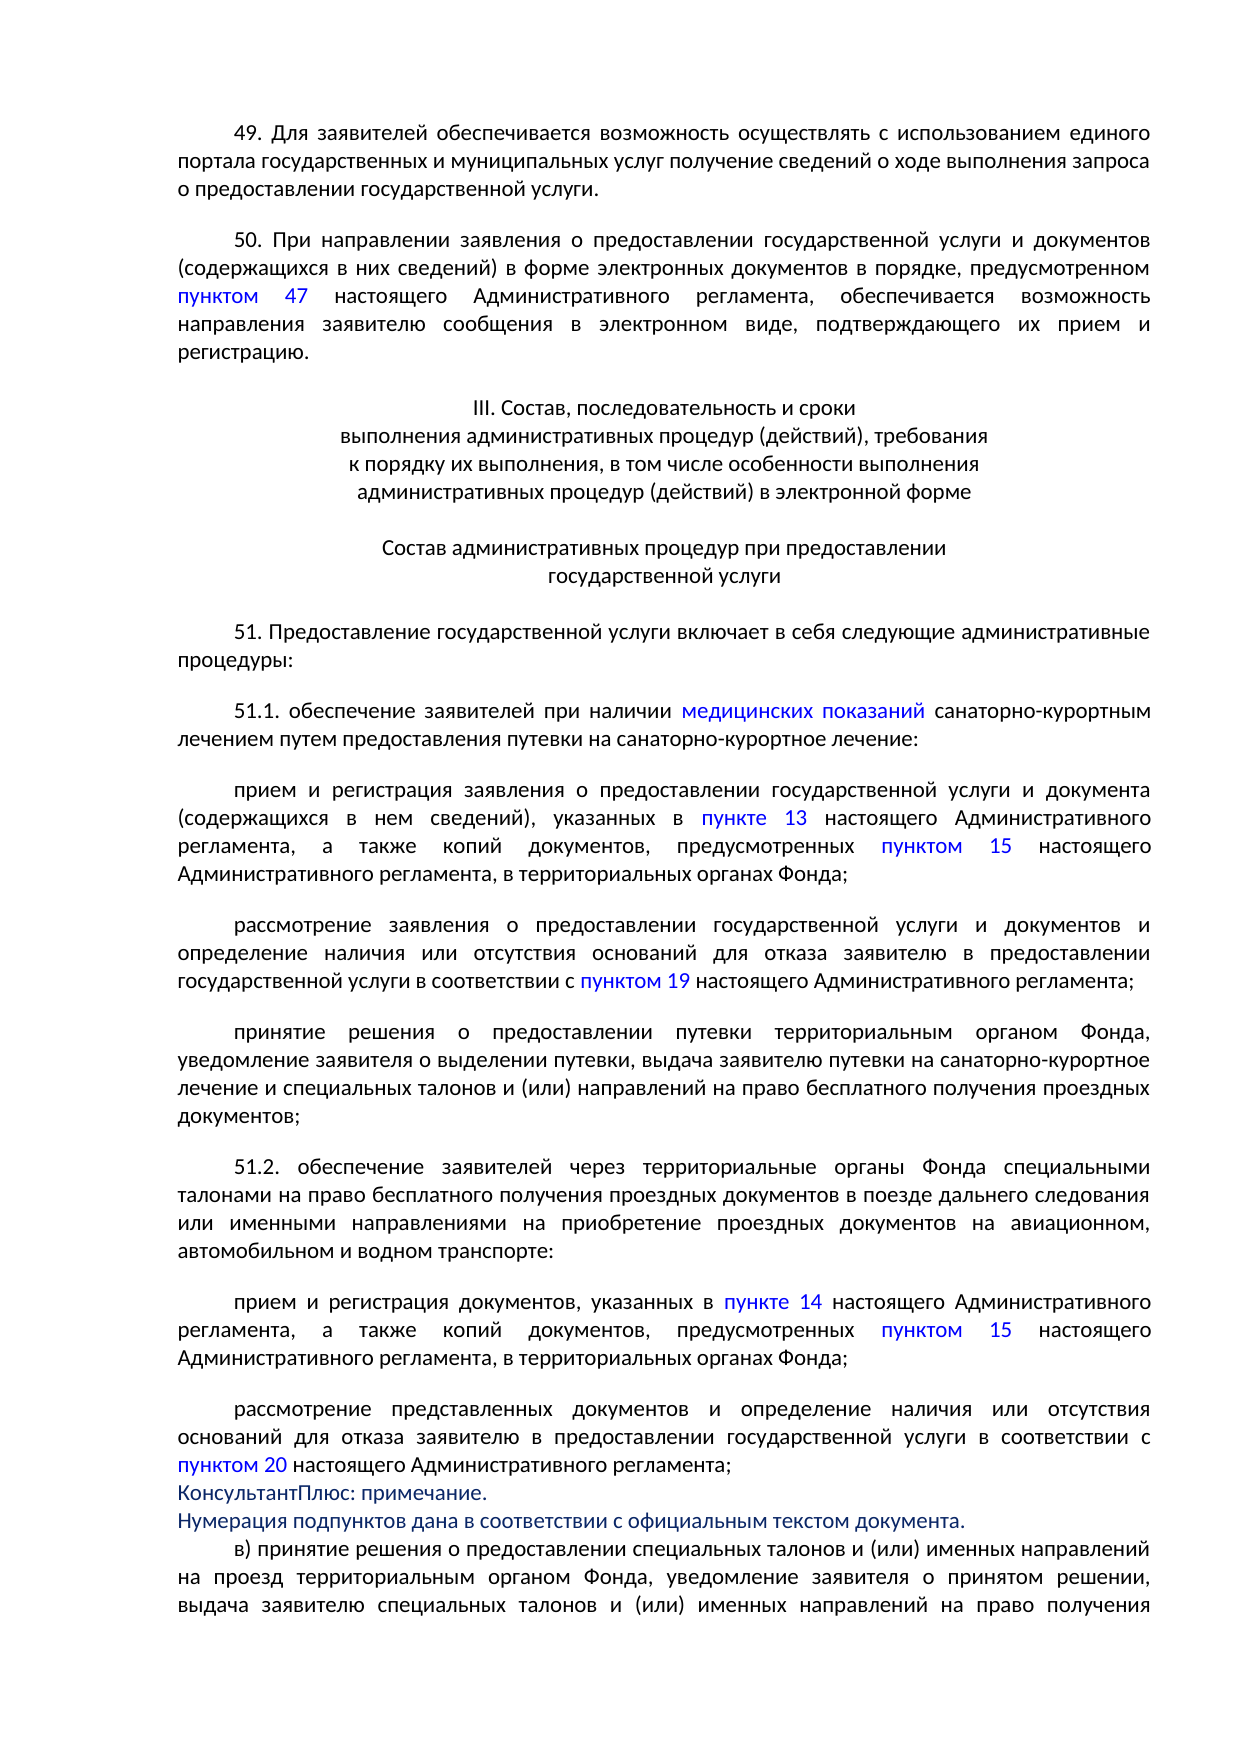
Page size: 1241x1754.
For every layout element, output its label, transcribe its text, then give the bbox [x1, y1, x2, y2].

text Состав административных процедур при предоставлении [177, 533, 1152, 561]
text рассмотрение заявления о предоставлении государственной услуги и документов и определение наличия или отсутствия оснований для отказа заявителю в предоставлении государственной услуги в соответствии с пунктом 19 настоящего Административного регламента; [177, 910, 1152, 994]
text принятие решения о предоставлении путевки территориальным органом Фонда, уведомление заявителя о выделении путевки, выдача заявителю путевки на санаторно-курортное лечение и специальных талонов и (или) направлений на право бесплатного получения проездных документов; [177, 1017, 1152, 1129]
text к порядку их выполнения, в том числе особенности выполнения [177, 449, 1152, 477]
text рассмотрение представленных документов и определение наличия или отсутствия оснований для отказа заявителю в предоставлении государственной услуги в соответствии с пунктом 20 настоящего Административного регламента; [177, 1394, 1152, 1478]
text III. Состав, последовательность и сроки [177, 393, 1152, 421]
text КонсультантПлюс: примечание. [177, 1478, 1152, 1506]
text 51.2. обеспечение заявителей через территориальные органы Фонда специальными талонами на право бесплатного получения проездных документов в поезде дальнего следования или именными направлениями на приобретение проездных документов на авиационном, автомобильном и водном транспорте: [177, 1152, 1152, 1264]
text 49. Для заявителей обеспечивается возможность осуществлять с использованием единого портала государственных и муниципальных услуг получение сведений о ходе выполнения запроса о предоставлении государственной услуги. [177, 118, 1152, 202]
text выполнения административных процедур (действий), требования [177, 421, 1152, 449]
text Нумерация подпунктов дана в соответствии с официальным текстом документа. [177, 1506, 1152, 1534]
text государственной услуги [177, 561, 1152, 589]
text прием и регистрация документов, указанных в пункте 14 настоящего Административного регламента, а также копий документов, предусмотренных пунктом 15 настоящего Административного регламента, в территориальных органах Фонда; [177, 1287, 1152, 1371]
text прием и регистрация заявления о предоставлении государственной услуги и документа (содержащихся в нем сведений), указанных в пункте 13 настоящего Административного регламента, а также копий документов, предусмотренных пунктом 15 настоящего Административного регламента, в территориальных органах Фонда; [177, 775, 1152, 887]
text 51.1. обеспечение заявителей при наличии медицинских показаний санаторно-курортным лечением путем предоставления путевки на санаторно-курортное лечение: [177, 696, 1152, 752]
text административных процедур (действий) в электронной форме [177, 477, 1152, 505]
text 50. При направлении заявления о предоставлении государственной услуги и документов (содержащихся в них сведений) в форме электронных документов в порядке, предусмотренном пунктом 47 настоящего Административного регламента, обеспечивается возможность направления заявителю сообщения в электронном виде, подтверждающего их прием и регистрацию. [177, 225, 1152, 365]
text 51. Предоставление государственной услуги включает в себя следующие административные процедуры: [177, 617, 1152, 673]
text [177, 1534, 1152, 1618]
